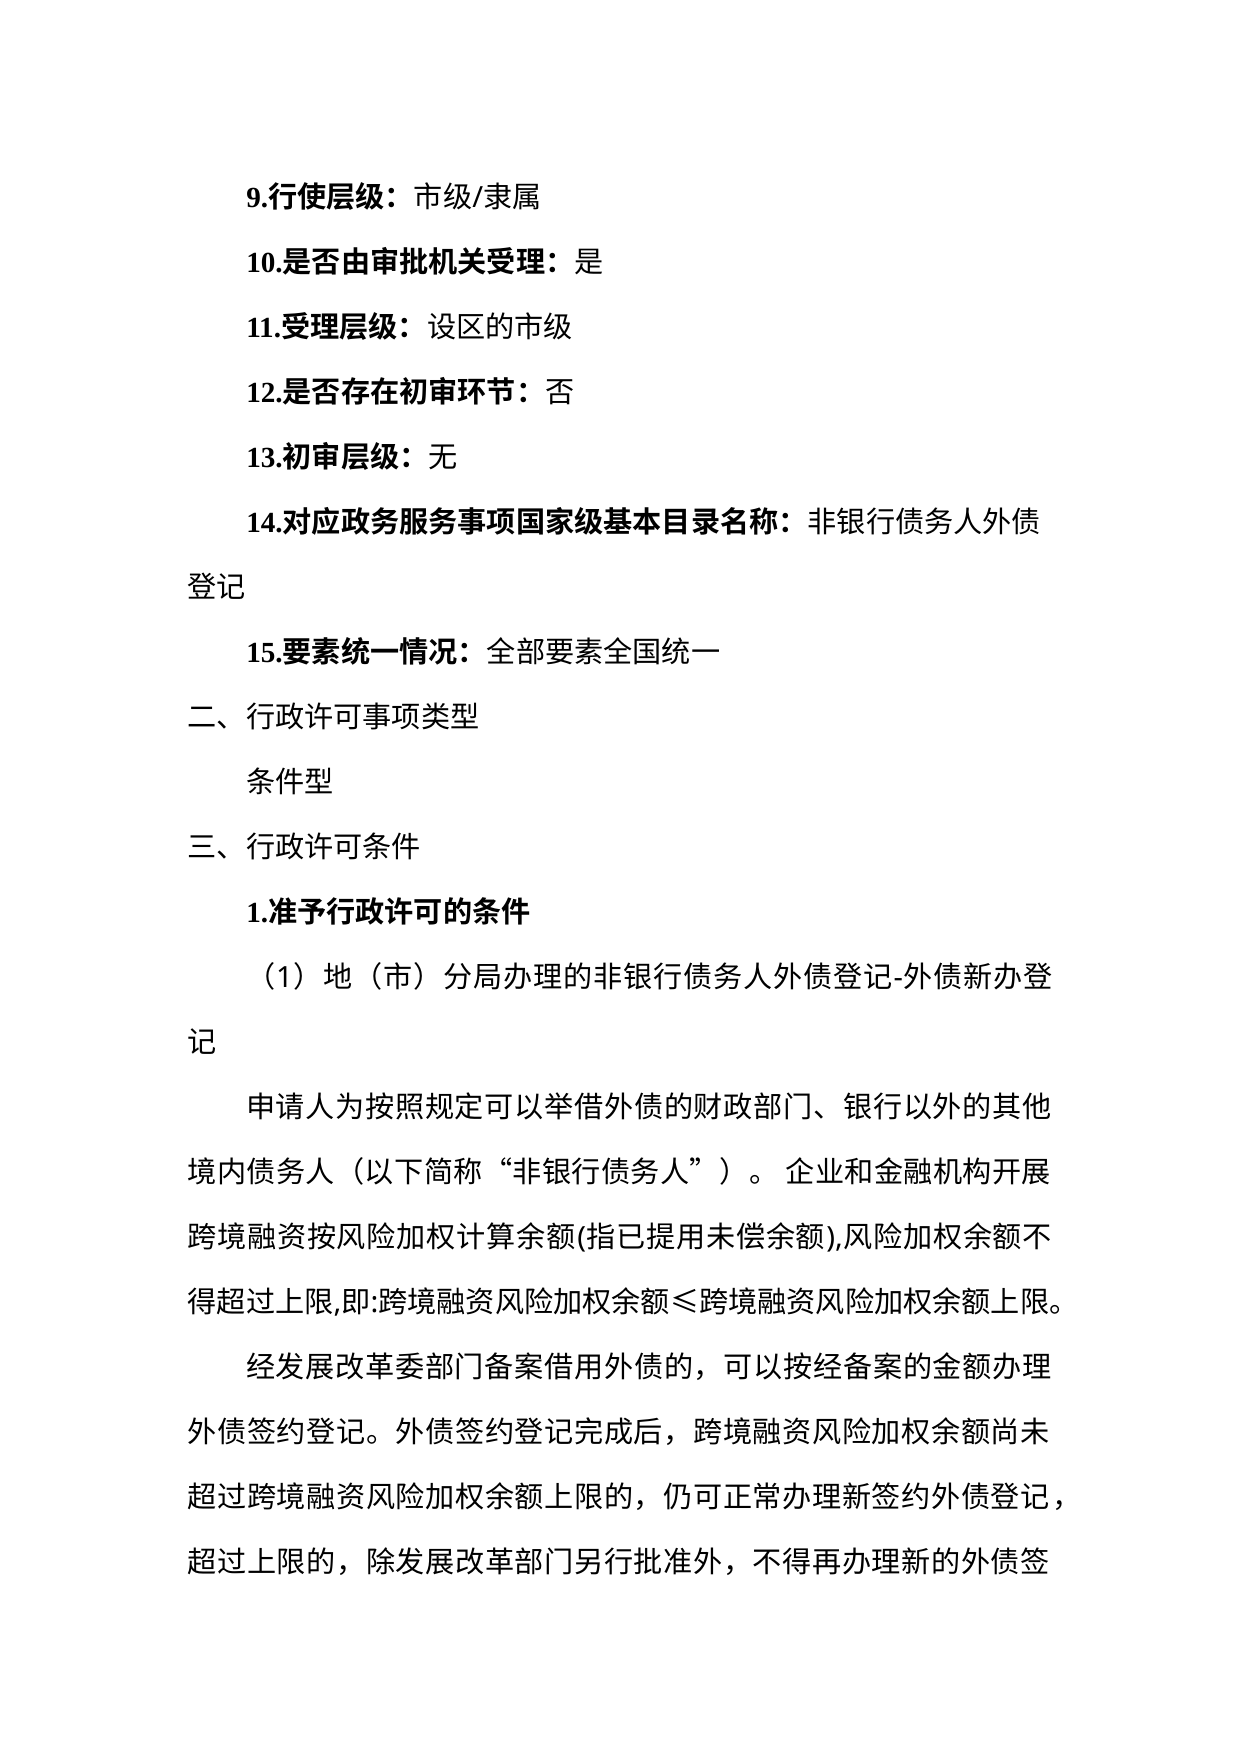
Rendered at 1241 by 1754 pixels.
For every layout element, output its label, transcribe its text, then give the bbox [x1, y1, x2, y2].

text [187, 1332, 1053, 1592]
text 条件型 [187, 747, 1053, 812]
text 三、行政许可条件 [187, 812, 1053, 877]
text 9.行使层级：市级/隶属 [187, 162, 1053, 227]
text 14.对应政务服务事项国家级基本目录名称：非银行债务人外债登记 [187, 487, 1053, 617]
text 13.初审层级：无 [187, 422, 1053, 487]
text 15.要素统一情况：全部要素全国统一 [187, 617, 1053, 682]
text （1）地（市）分局办理的非银行债务人外债登记-外债新办登记 [187, 942, 1053, 1072]
text 10.是否由审批机关受理：是 [187, 227, 1053, 292]
text 申请人为按照规定可以举借外债的财政部门、银行以外的其他境内债务人（以下简称“非银行债务人”）。 企业和金融机构开展跨境融资按风险加权计算余额(指已提用未偿余额),风险加权余额不得超过上限,即:跨境融资风险加权余额≤跨境融资风险加权余额上限。 [187, 1072, 1053, 1332]
text 12.是否存在初审环节：否 [187, 357, 1053, 422]
text 11.受理层级：设区的市级 [187, 292, 1053, 357]
text 1.准予行政许可的条件 [187, 877, 1053, 942]
text 二、行政许可事项类型 [187, 682, 1053, 747]
